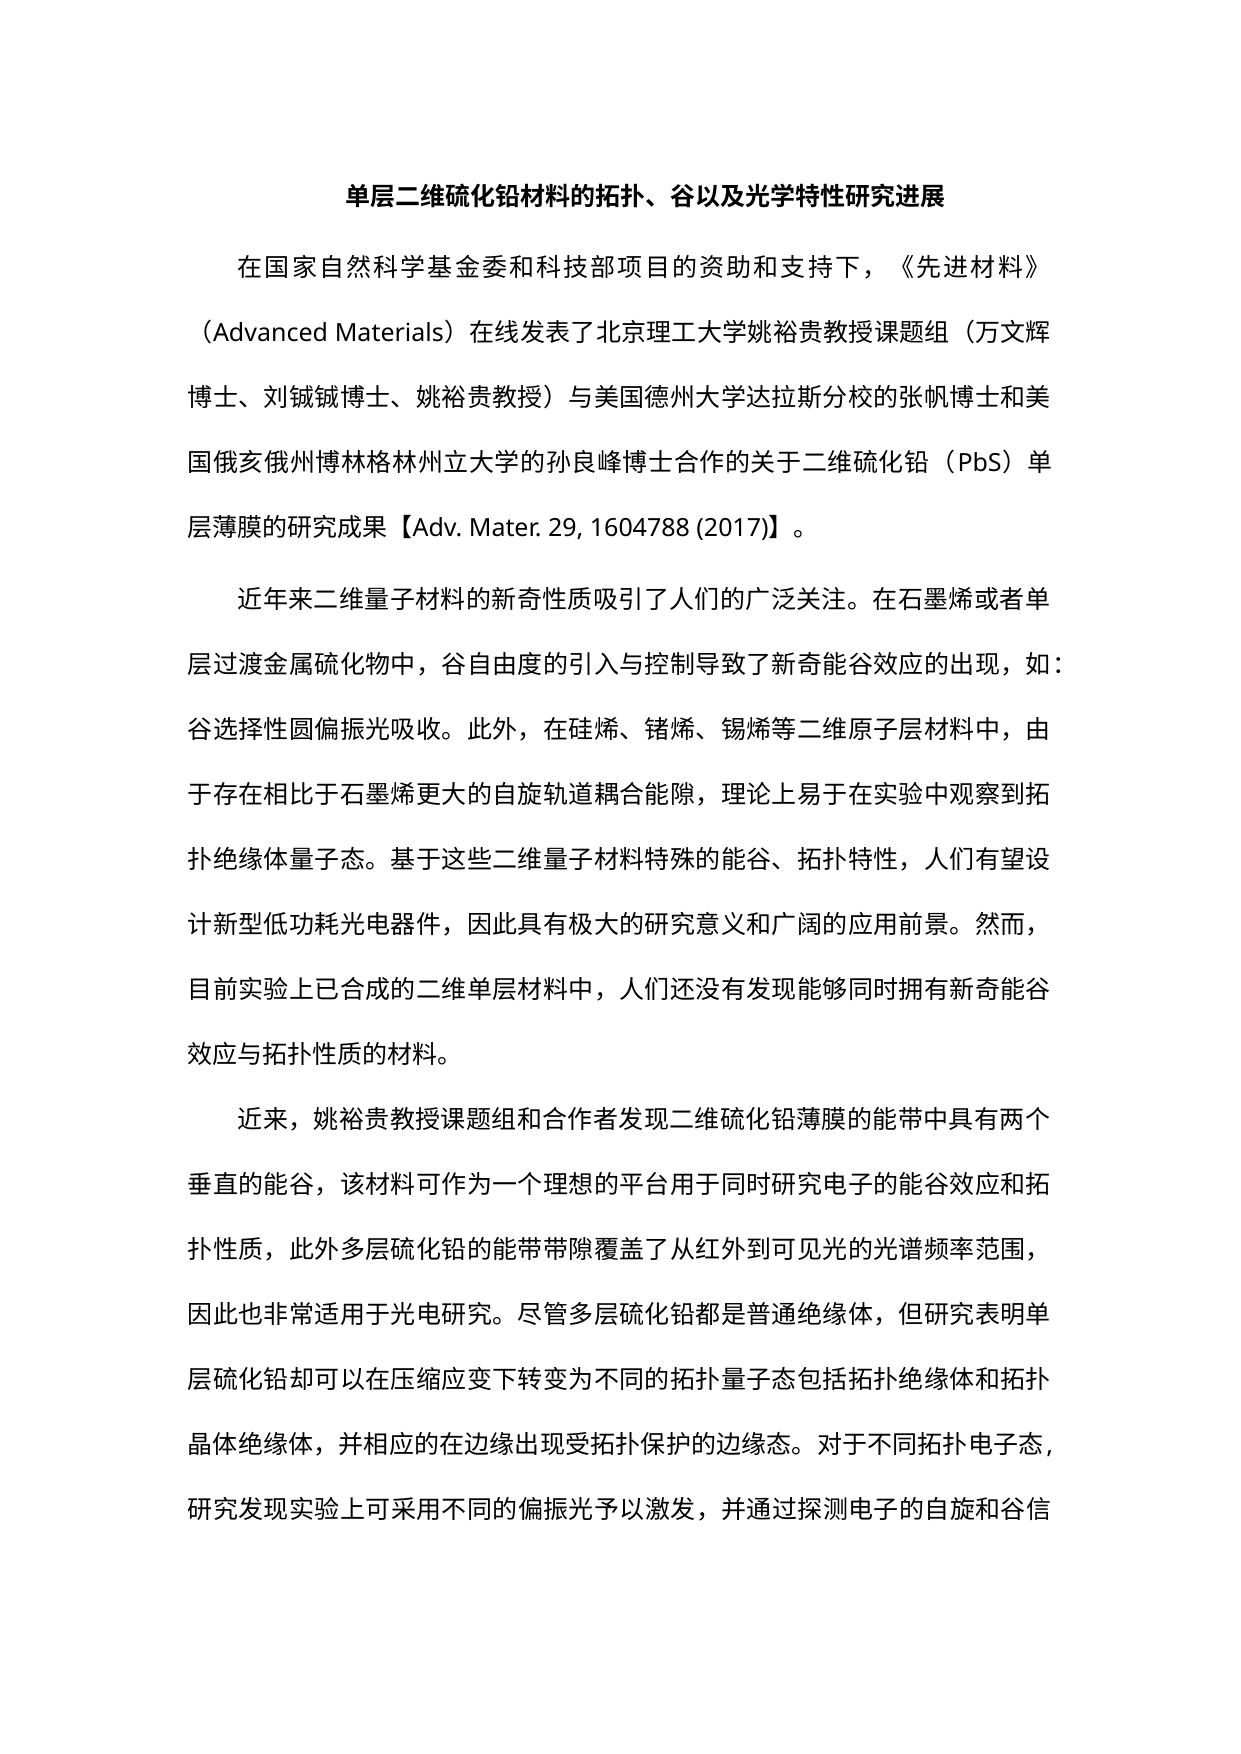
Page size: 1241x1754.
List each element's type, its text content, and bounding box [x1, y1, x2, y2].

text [187, 1085, 1053, 1540]
text 近年来二维量子材料的新奇性质吸引了人们的广泛关注。在石墨烯或者单层过渡金属硫化物中，谷自由度的引入与控制导致了新奇能谷效应的出现，如：谷选择性圆偏振光吸收。此外，在硅烯、锗烯、锡烯等二维原子层材料中，由于存在相比于石墨烯更大的自旋轨道耦合能隙，理论上易于在实验中观察到拓扑绝缘体量子态。基于这些二维量子材料特殊的能谷、拓扑特性，人们有望设计新型低功耗光电器件，因此具有极大的研究意义和广阔的应用前景。然而，目前实验上已合成的二维单层材料中，人们还没有发现能够同时拥有新奇能谷效应与拓扑性质的材料。 [187, 565, 1053, 1085]
subtitle 单层二维硫化铅材料的拓扑、谷以及光学特性研究进展 [187, 162, 1053, 227]
subtitle 在国家自然科学基金委和科技部项目的资助和支持下，《先进材料》（Advanced Materials）在线发表了北京理工大学姚裕贵教授课题组（万文辉博士、刘铖铖博士、姚裕贵教授）与美国德州大学达拉斯分校的张帆博士和美国俄亥俄州博林格林州立大学的孙良峰博士合作的关于二维硫化铅（PbS）单层薄膜的研究成果【Adv. Mater. 29, 1604788 (2017)】。 [187, 233, 1053, 558]
